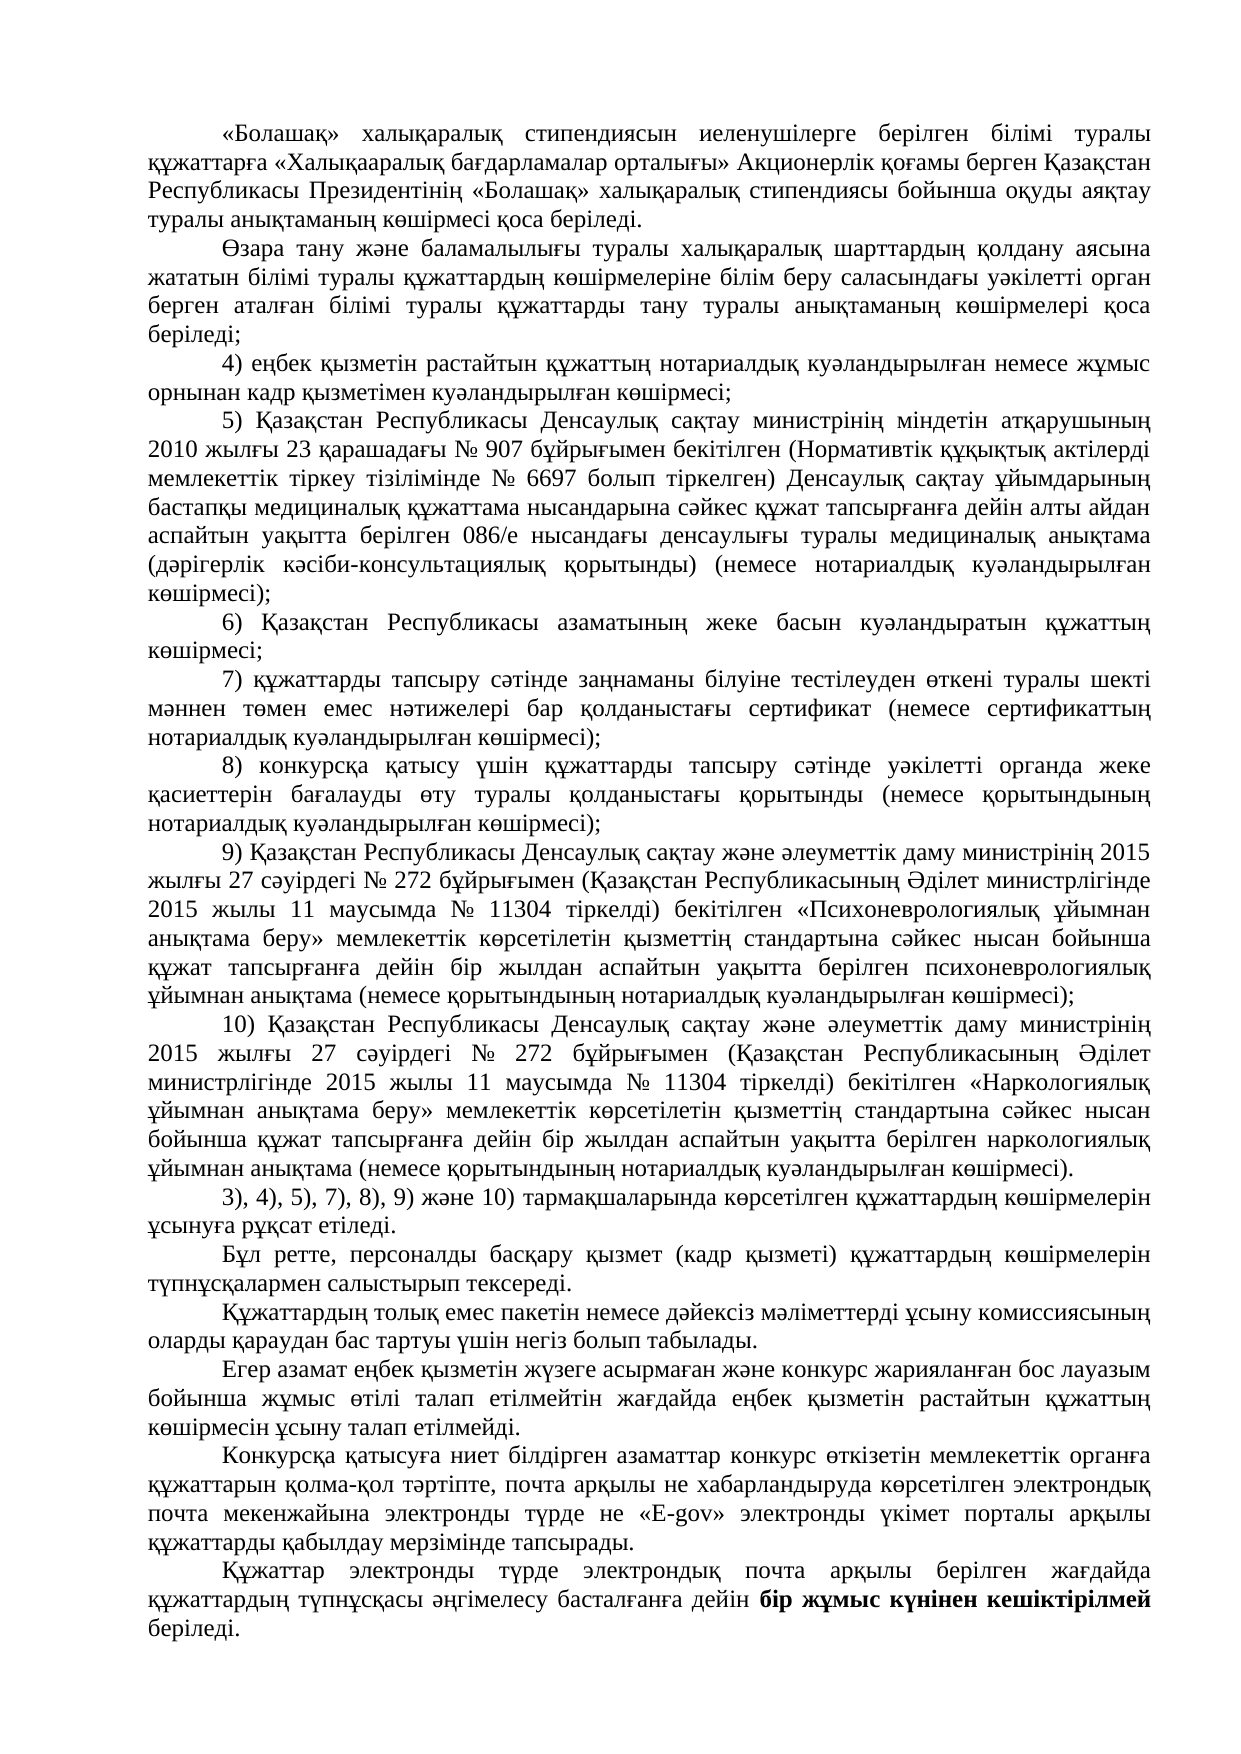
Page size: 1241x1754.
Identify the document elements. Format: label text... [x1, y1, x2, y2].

list Бұл ретте, персоналды басқару қызмет (кадр қызметі) құжаттардың көшірмелерін түпнұсқалармен салыстырып тексереді. [148, 1239, 1152, 1297]
list 4) еңбек қызметін растайтын құжаттың нотариалдық куәландырылған немесе жұмыс орнынан кадр қызметімен куәландырылған көшiрмесi; [148, 348, 1152, 406]
text 8) конкурсқа қатысу үшін құжаттарды тапсыру сәтінде уәкілетті органда жеке қасиеттерін бағалауды өту туралы қолданыстағы қорытынды (немесе қорытындының нотариалдық куәландырылған көшірмесі); [148, 751, 1152, 837]
text 9) Қазақстан Республикасы Денсаулық сақтау және әлеуметтік даму министрінің 2015 жылғы 27 сәуірдегі № 272 бұйрығымен (Қазақстан Республикасының Әділет министрлігінде 2015 жылы 11 маусымда № 11304 тіркелді) бекітілген «Психоневрологиялық ұйымнан анықтама беру» мемлекеттік көрсетілетін қызметтің стандартына сәйкес нысан бойынша құжат тапсырғанға дейін бір жылдан аспайтын уақытта берілген психоневрологиялық ұйымнан анықтама (немесе қорытындының нотариалдық куәландырылған көшірмесі); [148, 837, 1152, 1009]
list Құжаттардың толық емес пакетін немесе дәйексіз мәліметтерді ұсыну комиссиясының оларды қараудан бас тартуы үшін негіз болып табылады. [148, 1297, 1152, 1354]
text 7) құжаттарды тапсыру сәтінде заңнаманы білуіне тестілеуден өткені туралы шекті мәннен төмен емес нәтижелері бар қолданыстағы сертификат (немесе сертификаттың нотариалдық куәландырылған көшірмесі); [148, 664, 1152, 751]
list 10) Қазақстан Республикасы Денсаулық сақтау және әлеуметтік даму министрінің 2015 жылғы 27 сәуірдегі № 272 бұйрығымен (Қазақстан Республикасының Әділет министрлігінде 2015 жылы 11 маусымда № 11304 тіркелді) бекітілген «Наркологиялық ұйымнан анықтама беру» мемлекеттік көрсетілетін қызметтің стандартына сәйкес нысан бойынша құжат тапсырғанға дейін бір жылдан аспайтын уақытта берілген наркологиялық ұйымнан анықтама (немесе қорытындының нотариалдық куәландырылған көшірмесі). [148, 1009, 1152, 1182]
list 3), 4), 5), 7), 8), 9) және 10) тармақшаларында көрсетілген құжаттардың көшірмелерін ұсынуға рұқсат етіледі. [148, 1182, 1152, 1239]
list Құжаттар электронды түрде электрондық почта арқылы берілген жағдайда құжаттардың түпнұсқасы әңгімелесу басталғанға дейін бір жұмыс күнінен кешіктірілмей беріледі. [148, 1556, 1152, 1642]
list Өзара тану және баламалылығы туралы халықаралық шарттардың қолдану аясына жататын бiлiмi туралы құжаттардың көшірмелеріне білім беру саласындағы уәкілетті орган берген аталған бiлiмi туралы құжаттарды тану туралы анықтаманың көшірмелері қоса беріледі; [148, 233, 1152, 348]
list Конкурсқа қатысуға ниет білдірген азаматтар конкурс өткiзетiн мемлекеттiк органға құжаттарын қолма-қол тәртіпте, почта арқылы не хабарландыруда көрсетілген электрондық почта мекенжайына электронды түрде не «Е-gov» электронды үкімет порталы арқылы құжаттарды қабылдау мерзімінде тапсырады. [148, 1441, 1152, 1556]
text 6) Қазақстан Республикасы азаматының жеке басын куәландыратын құжаттың көшірмесі; [148, 607, 1152, 664]
list Егер азамат еңбек қызметін жүзеге асырмаған және конкурс жарияланған бос лауазым бойынша жұмыс өтілі талап етілмейтін жағдайда еңбек қызметін растайтын құжаттың көшiрмесiн ұсыну талап етілмейді. [148, 1354, 1152, 1441]
list «Болашақ» халықаралық стипендиясын иеленушілерге берілген бiлiмi туралы құжаттарға «Халықааралық бағдарламалар орталығы» Акционерлік қоғамы берген Қазақстан Республикасы Президентінің «Болашақ» халықаралық стипендиясы бойынша оқуды аяқтау туралы анықтаманың көшірмесі қоса беріледі. [148, 118, 1152, 233]
text 5) Қазақстан Республикасы Денсаулық сақтау министрінің міндетін атқарушының 2010 жылғы 23 қарашадағы № 907 бұйрығымен бекітілген (Нормативтік құқықтық актілерді мемлекеттік тіркеу тізілімінде № 6697 болып тіркелген) Денсаулық сақтау ұйымдарының бастапқы медициналық құжаттама нысандарына сәйкес құжат тапсырғанға дейін алты айдан аспайтын уақытта берілген 086/е нысандағы денсаулығы туралы медициналық анықтама (дәрігерлік кәсіби-консультациялық қорытынды) (немесе нотариалдық куәландырылған көшірмесі); [148, 406, 1152, 607]
